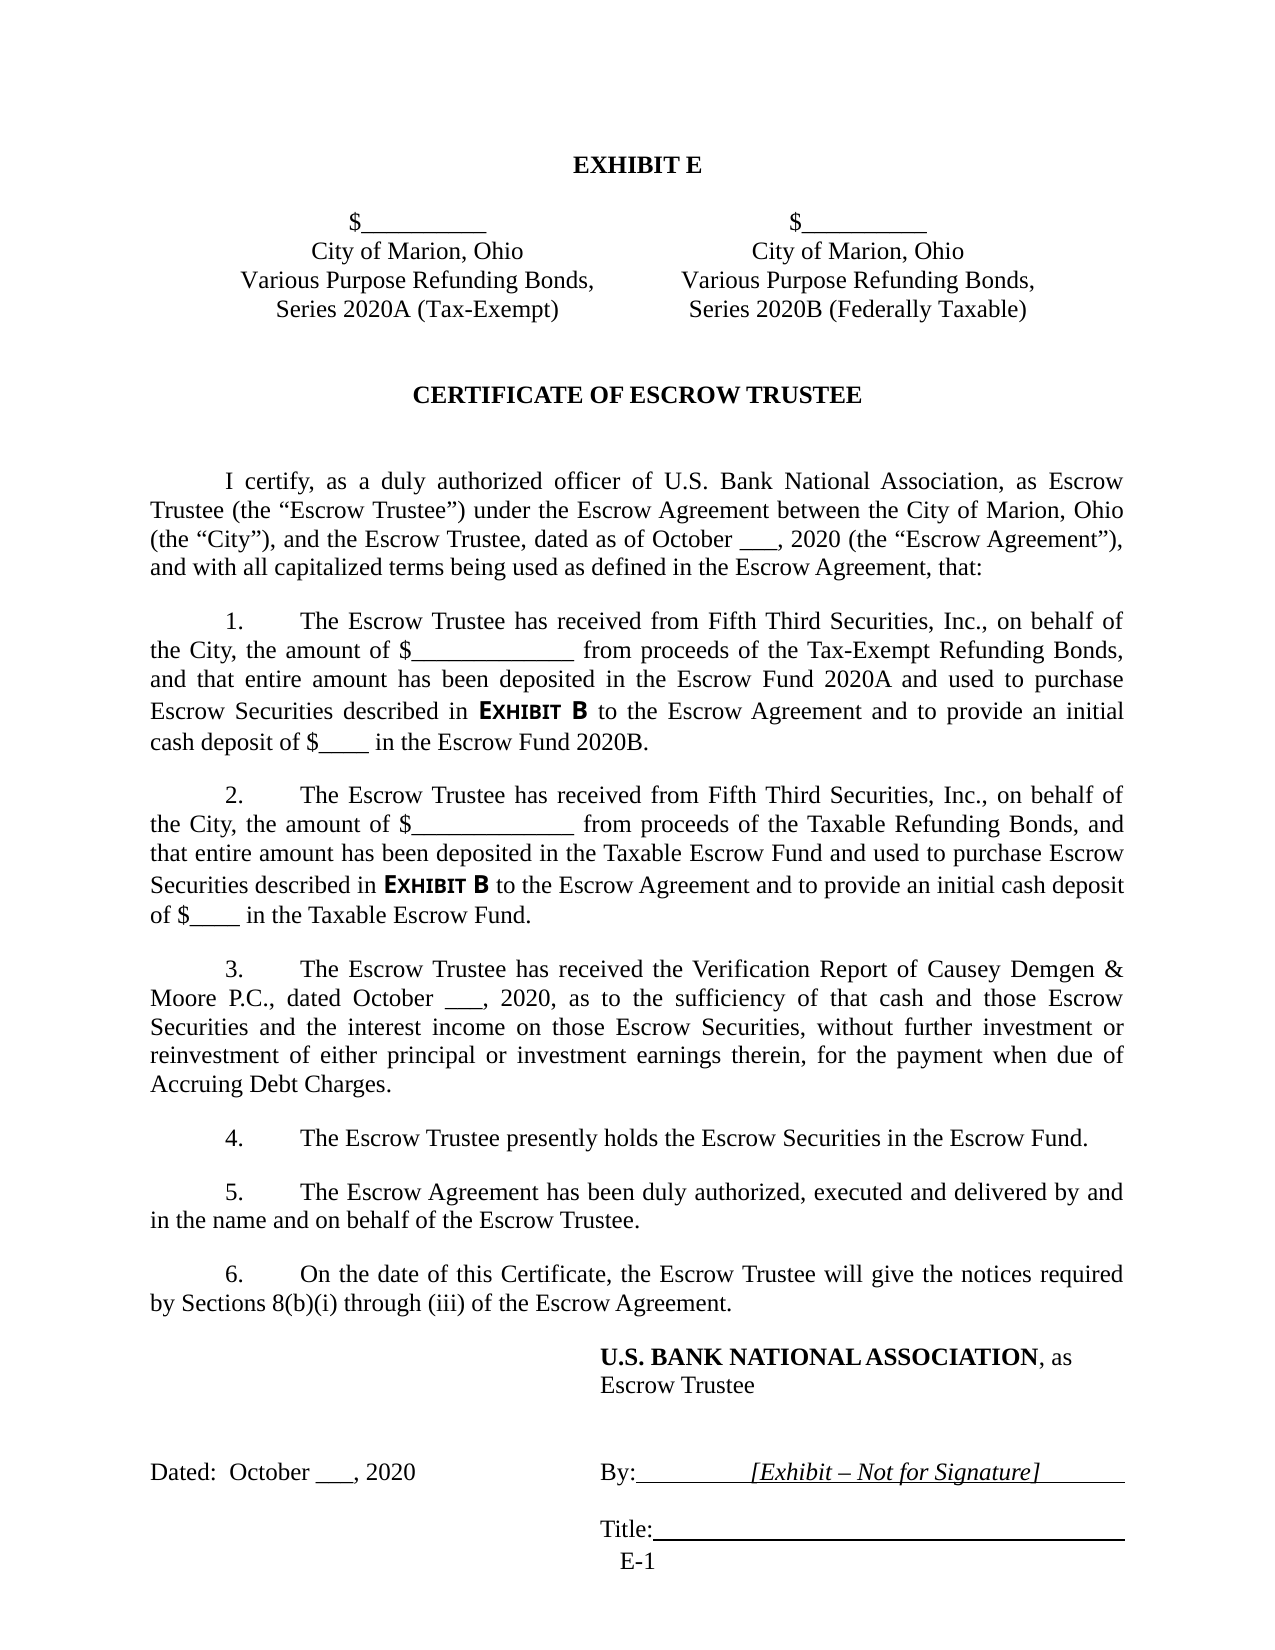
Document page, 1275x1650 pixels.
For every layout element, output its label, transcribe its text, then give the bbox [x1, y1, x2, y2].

text 4. The Escrow Trustee presently holds the Escrow Securities in the Escrow Fund. [150, 1123, 1125, 1152]
text CERTIFICATE OF ESCROW TRUSTEE [150, 380, 1125, 409]
text Title: [150, 1514, 1125, 1543]
text I certify, as a duly authorized officer of U.S. Bank National Association, as Escrow Trustee (the “Escrow Trustee”) under the Escrow Agreement between the City of Marion, Ohio (the “City”), and the Escrow Trustee, dated as of October ___, 2020 (the “Escrow Agreement”), and with all capitalized terms being used as defined in the Escrow Agreement, that: [150, 466, 1125, 581]
text 2. The Escrow Trustee has received from Fifth Third Securities, Inc., on behalf of the City, the amount of $_____________ from proceeds of the Taxable Refunding Bonds, and that entire amount has been deposited in the Taxable Escrow Fund and used to purchase Escrow Securities described in Exhibit B to the Escrow Agreement and to provide an initial cash deposit of $____ in the Taxable Escrow Fund. [150, 780, 1125, 929]
text U.S. BANK NATIONAL ASSOCIATION, as Escrow Trustee [150, 1342, 1125, 1399]
text Dated: October ___, 2020 By: [Exhibit – Not for Signature] [150, 1457, 1125, 1486]
text EXHIBIT E [150, 150, 1125, 179]
table_header $__________ City of Marion, Ohio Various Purpose Refunding Bonds, Series 2020A (Tax-Exempt) [197, 208, 637, 322]
text 3. The Escrow Trustee has received the Verification Report of Causey Demgen & Moore P.C., dated October ___, 2020, as to the sufficiency of that cash and those Escrow Securities and the interest income on those Escrow Securities, without further investment or reinvestment of either principal or investment earnings therein, for the payment when due of Accruing Debt Charges. [150, 954, 1125, 1098]
table_header $__________ City of Marion, Ohio Various Purpose Refunding Bonds, Series 2020B (Federally Taxable) [638, 208, 1078, 322]
text 1. The Escrow Trustee has received from Fifth Third Securities, Inc., on behalf of the City, the amount of $_____________ from proceeds of the Tax-Exempt Refunding Bonds, and that entire amount has been deposited in the Escrow Fund 2020A and used to purchase Escrow Securities described in Exhibit B to the Escrow Agreement and to provide an initial cash deposit of $____ in the Escrow Fund 2020B. [150, 606, 1125, 755]
text 6. On the date of this Certificate, the Escrow Trustee will give the notices required by Sections 8(b)(i) through (iii) of the Escrow Agreement. [150, 1259, 1125, 1317]
text 5. The Escrow Agreement has been duly authorized, executed and delivered by and in the name and on behalf of the Escrow Trustee. [150, 1177, 1125, 1234]
